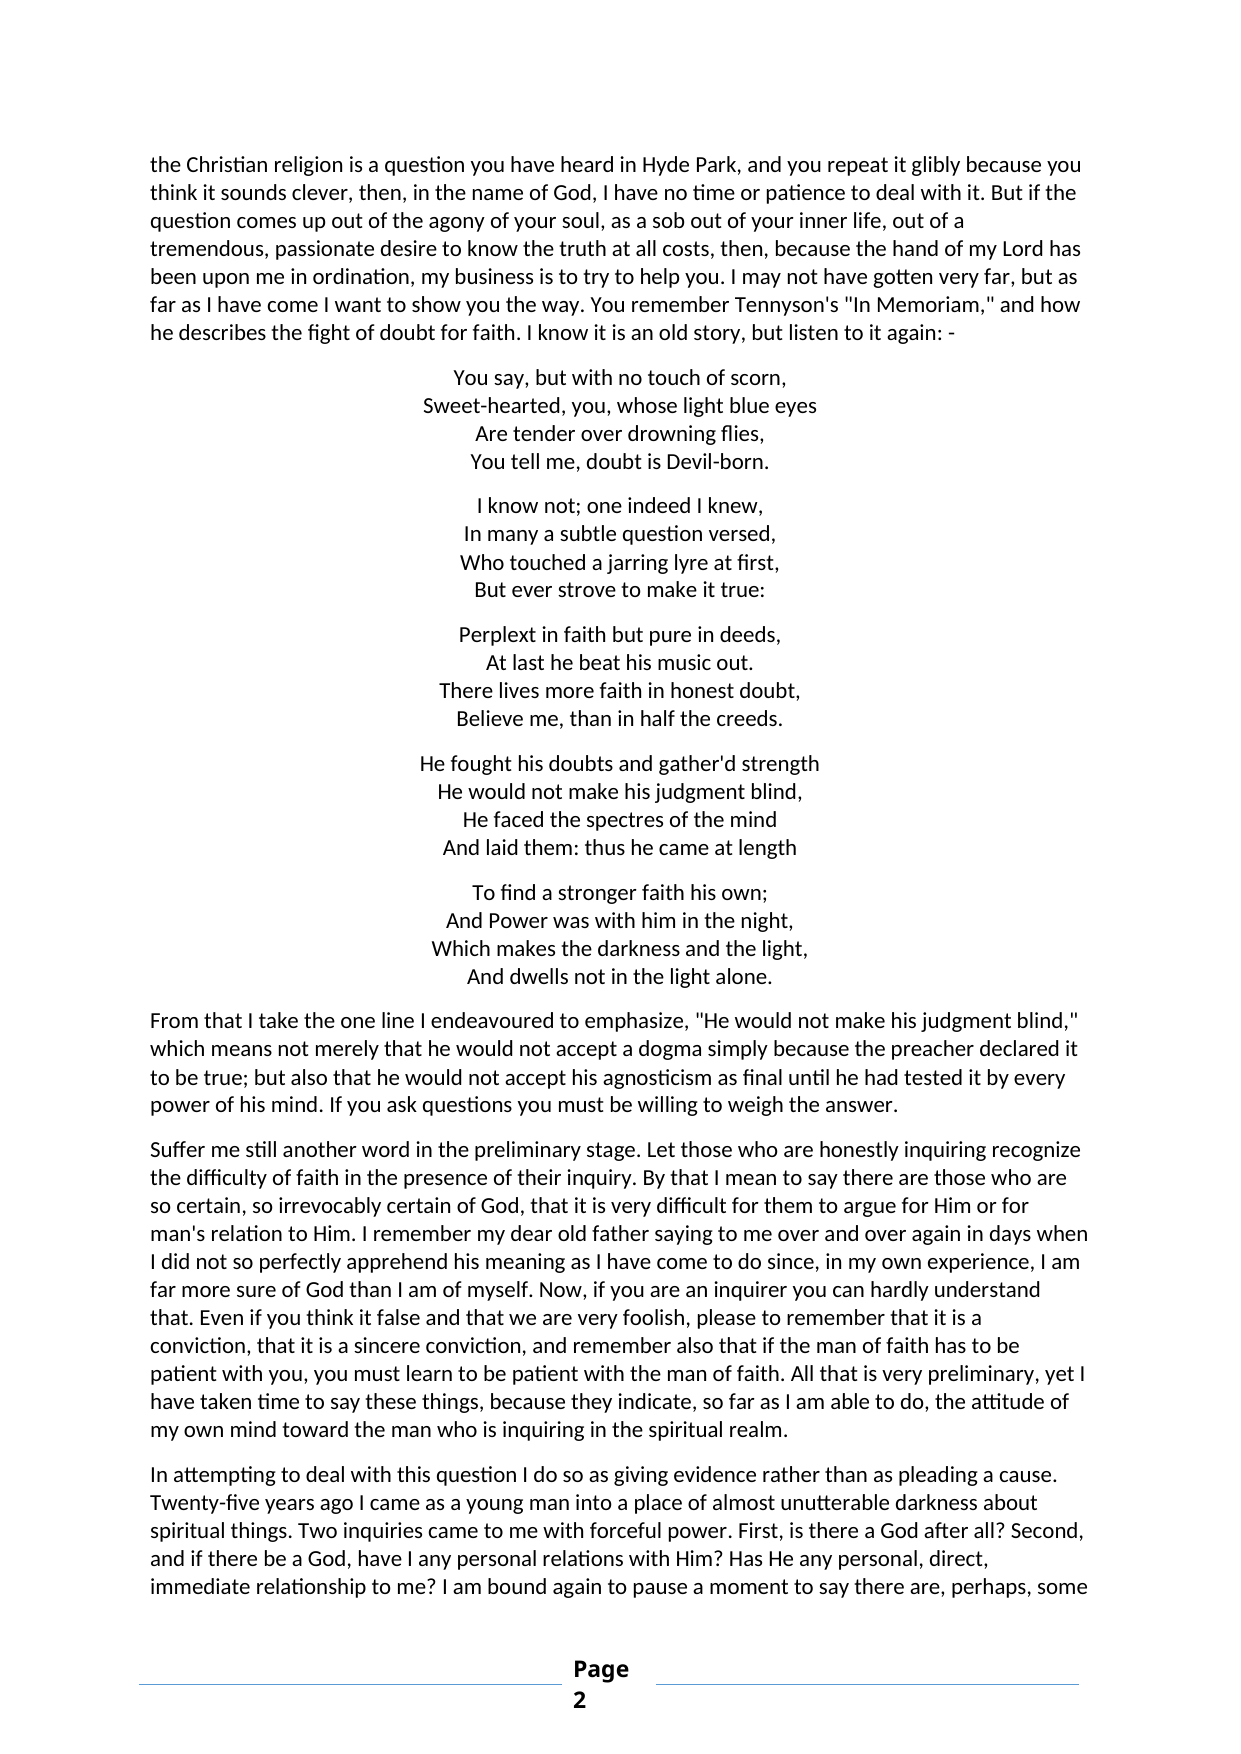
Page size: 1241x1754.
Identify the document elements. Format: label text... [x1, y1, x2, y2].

text And dwells not in the light alone. [150, 962, 1090, 990]
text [150, 1460, 1090, 1600]
text Sweet-hearted, you, whose light blue eyes [150, 391, 1090, 419]
text Who touched a jarring lyre at first, [150, 548, 1090, 576]
text There lives more faith in honest doubt, [150, 676, 1090, 704]
text He would not make his judgment blind, [150, 777, 1090, 805]
text You say, but with no touch of scorn, [150, 363, 1090, 391]
text But ever strove to make it true: [150, 576, 1090, 604]
text Suffer me still another word in the preliminary stage. Let those who are honestly inquiring recognize the difficulty of faith in the presence of their inquiry. By that I mean to say there are those who are so certain, so irrevocably certain of God, that it is very difficult for them to argue for Him or for man's relation to Him. I remember my dear old father saying to me over and over again in days when I did not so perfectly apprehend his meaning as I have come to do since, in my own experience, I am far more sure of God than I am of myself. Now, if you are an inquirer you can hardly understand that. Even if you think it false and that we are very foolish, please to remember that it is a conviction, that it is a sincere conviction, and remember also that if the man of faith has to be patient with you, you must learn to be patient with the man of faith. All that is very preliminary, yet I have taken time to say these things, because they indicate, so far as I am able to do, the attitude of my own mind toward the man who is inquiring in the spiritual realm. [150, 1135, 1090, 1443]
text I know not; one indeed I knew, [150, 492, 1090, 519]
text Believe me, than in half the creeds. [150, 704, 1090, 732]
text To find a stronger faith his own; [150, 878, 1090, 906]
text Perplext in faith but pure in deeds, [150, 620, 1090, 648]
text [150, 150, 1090, 346]
text In many a subtle question versed, [150, 519, 1090, 548]
text Which makes the darkness and the light, [150, 934, 1090, 962]
text From that I take the one line I endeavoured to emphasize, "He would not make his judgment blind," which means not merely that he would not accept a dogma simply because the preacher declared it to be true; but also that he would not accept his agnosticism as final until he had tested it by every power of his mind. If you ask questions you must be willing to weigh the answer. [150, 1007, 1090, 1119]
text He faced the spectres of the mind [150, 805, 1090, 833]
text Are tender over drowning flies, [150, 419, 1090, 447]
text At last he beat his music out. [150, 648, 1090, 676]
text And Power was with him in the night, [150, 906, 1090, 934]
text And laid them: thus he came at length [150, 833, 1090, 861]
text He fought his doubts and gather'd strength [150, 749, 1090, 777]
text You tell me, doubt is Devil-born. [150, 447, 1090, 475]
